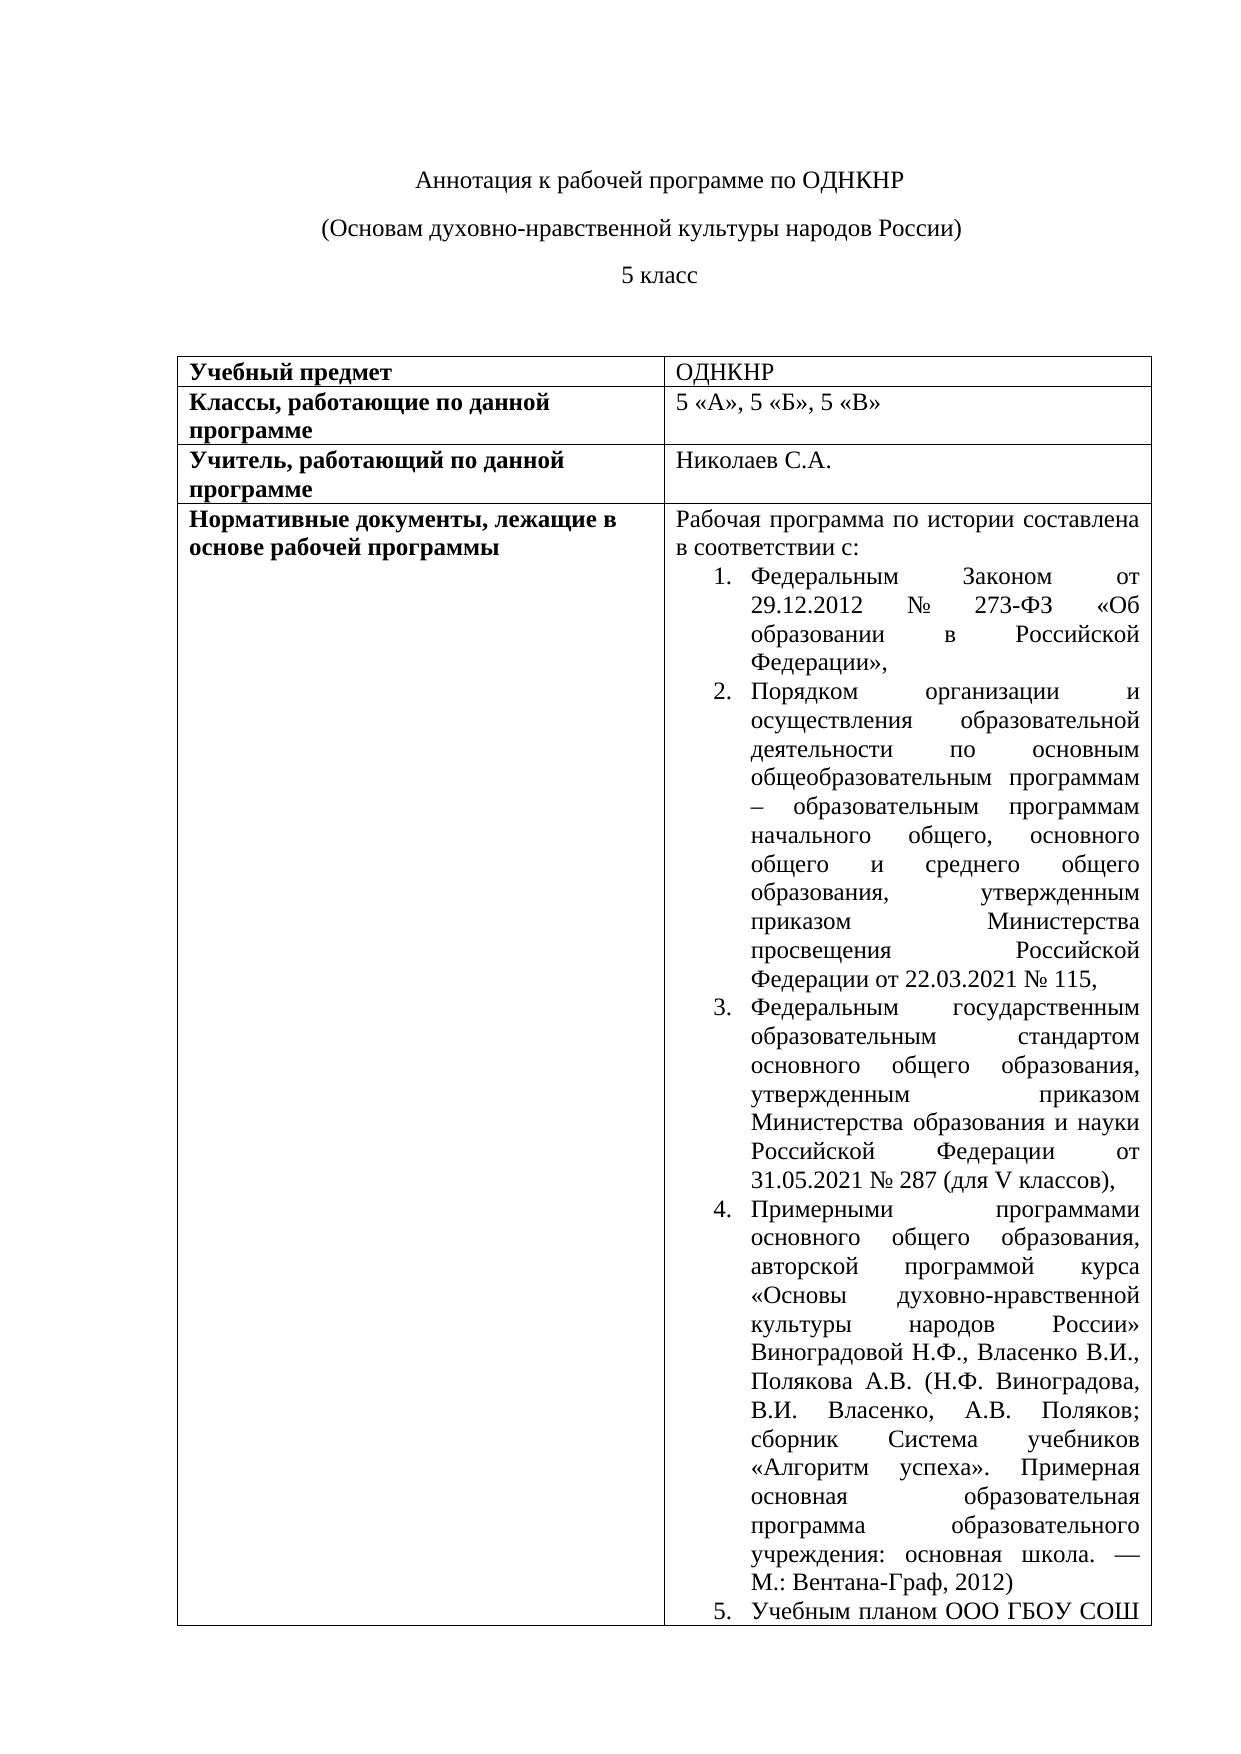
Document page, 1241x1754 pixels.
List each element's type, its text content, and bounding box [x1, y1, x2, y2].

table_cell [665, 504, 1151, 1625]
table_cell Классы, работающие по данной программе [178, 387, 664, 444]
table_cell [178, 504, 664, 1625]
table_cell Учитель, работающий по данной программе [178, 445, 664, 503]
table_cell 5 «А», 5 «Б», 5 «В» [665, 387, 1151, 444]
table_header ОДНКНР [665, 357, 1151, 386]
table_cell Николаев С.А. [665, 445, 1151, 503]
text (Основам духовно-нравственной культуры народов России) [177, 213, 1152, 241]
table_header Учебный предмет [178, 357, 664, 386]
text 5 класс [177, 260, 1152, 289]
text Аннотация к рабочей программе по ОДНКНР [177, 165, 1152, 194]
